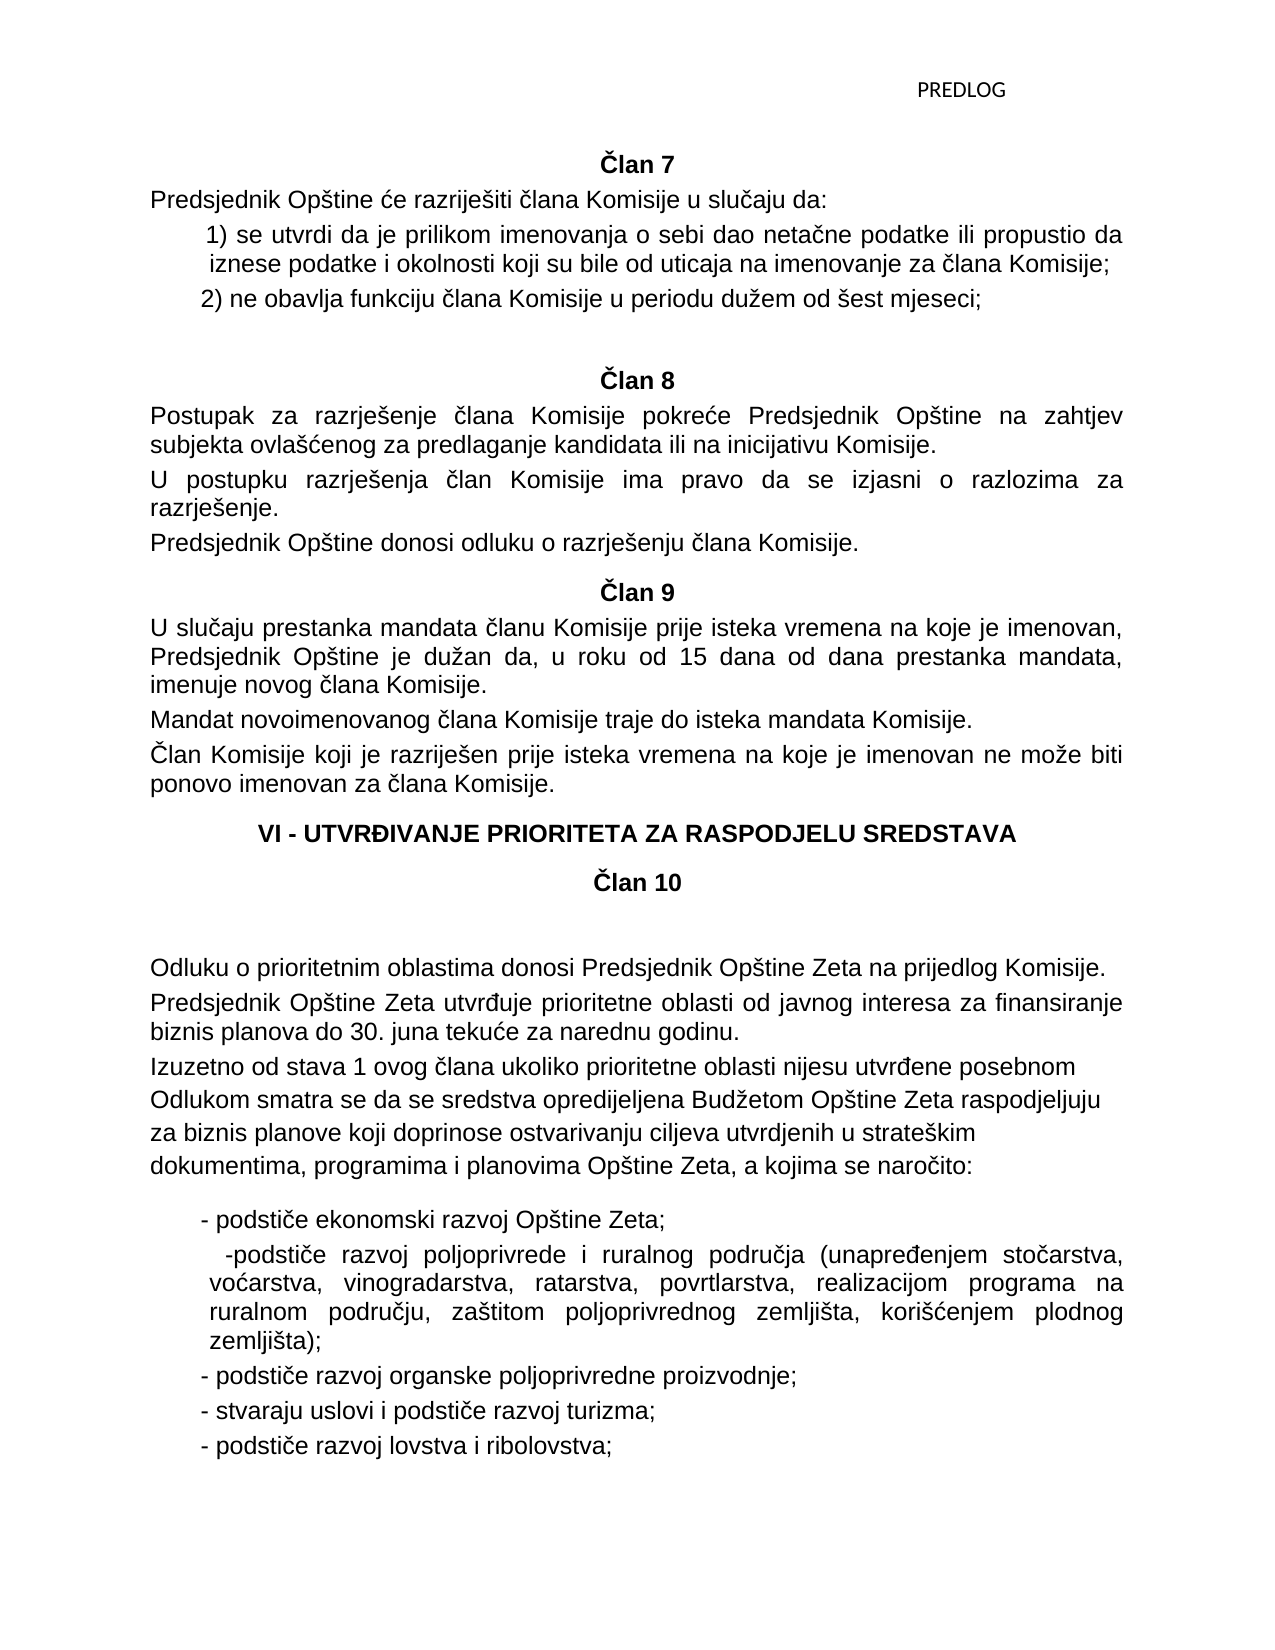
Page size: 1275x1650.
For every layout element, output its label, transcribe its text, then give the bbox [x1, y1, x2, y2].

text Član 10 [150, 868, 1125, 897]
text U slučaju prestanka mandata članu Komisije prije isteka vremena na koje je imenovan, Predsjednik Opštine je dužan da, u roku od 15 dana od dana prestanka mandata, imenuje novog člana Komisije. [150, 613, 1125, 699]
text - podstiče razvoj organske poljoprivredne proizvodnje; [179, 1361, 1125, 1390]
text Predsjednik Opštine Zeta utvrđuje prioritetne oblasti od javnog interesa za finansiranje biznis planova do 30. juna tekuće za narednu godinu. [150, 988, 1125, 1046]
text Član 7 [150, 150, 1125, 179]
text Izuzetno od stava 1 ovog člana ukoliko prioritetne oblasti nijesu utvrđene posebnom Odlukom smatra se da se sredstva opredijeljena Budžetom Opštine Zeta raspodjeljuju za biznis planove koji doprinose ostvarivanju ciljeva utvrdjenih u strateškim dokumentima, programima i planovima Opštine Zeta, a kojima se naročito: [150, 1052, 1125, 1179]
text 2) ne obavlja funkciju člana Komisije u periodu dužem od šest mjeseci; [179, 284, 1125, 312]
text Predsjednik Opštine će razriješiti člana Komisije u slučaju da: [150, 185, 1125, 214]
text Član 8 [150, 366, 1125, 395]
text Postupak za razrješenje člana Komisije pokreće Predsjednik Opštine na zahtjev subjekta ovlašćenog za predlaganje kandidata ili na inicijativu Komisije. [150, 401, 1125, 458]
text - podstiče razvoj lovstva i ribolovstva; [179, 1431, 1125, 1460]
text Član 9 [150, 578, 1125, 607]
text U postupku razrješenja član Komisije ima pravo da se izjasni o razlozima za razrješenje. [150, 465, 1125, 522]
text VI - UTVRĐIVANJE PRIORITETA ZA RASPODJELU SREDSTAVA [150, 819, 1125, 848]
text Predsjednik Opštine donosi odluku o razrješenju člana Komisije. [150, 528, 1125, 557]
text - stvaraju uslovi i podstiče razvoj turizma; [179, 1396, 1125, 1425]
text 1) se utvrdi da je prilikom imenovanja o sebi dao netačne podatke ili propustio da iznese podatke i okolnosti koji su bile od uticaja na imenovanje za člana Komisije; [179, 220, 1125, 277]
text Odluku o prioritetnim oblastima donosi Predsjednik Opštine Zeta na prijedlog Komisije. [150, 953, 1125, 982]
text -podstiče razvoj poljoprivrede i ruralnog područja (unapređenjem stočarstva, voćarstva, vinogradarstva, ratarstva, povrtlarstva, realizacijom programa na ruralnom području, zaštitom poljoprivrednog zemljišta, korišćenjem plodnog zemljišta); [179, 1240, 1125, 1355]
text Član Komisije koji je razriješen prije isteka vremena na koje je imenovan ne može biti ponovo imenovan za člana Komisije. [150, 741, 1125, 798]
text - podstiče ekonomski razvoj Opštine Zeta; [179, 1205, 1125, 1233]
text Mandat novoimenovanog člana Komisije traje do isteka mandata Komisije. [150, 706, 1125, 734]
